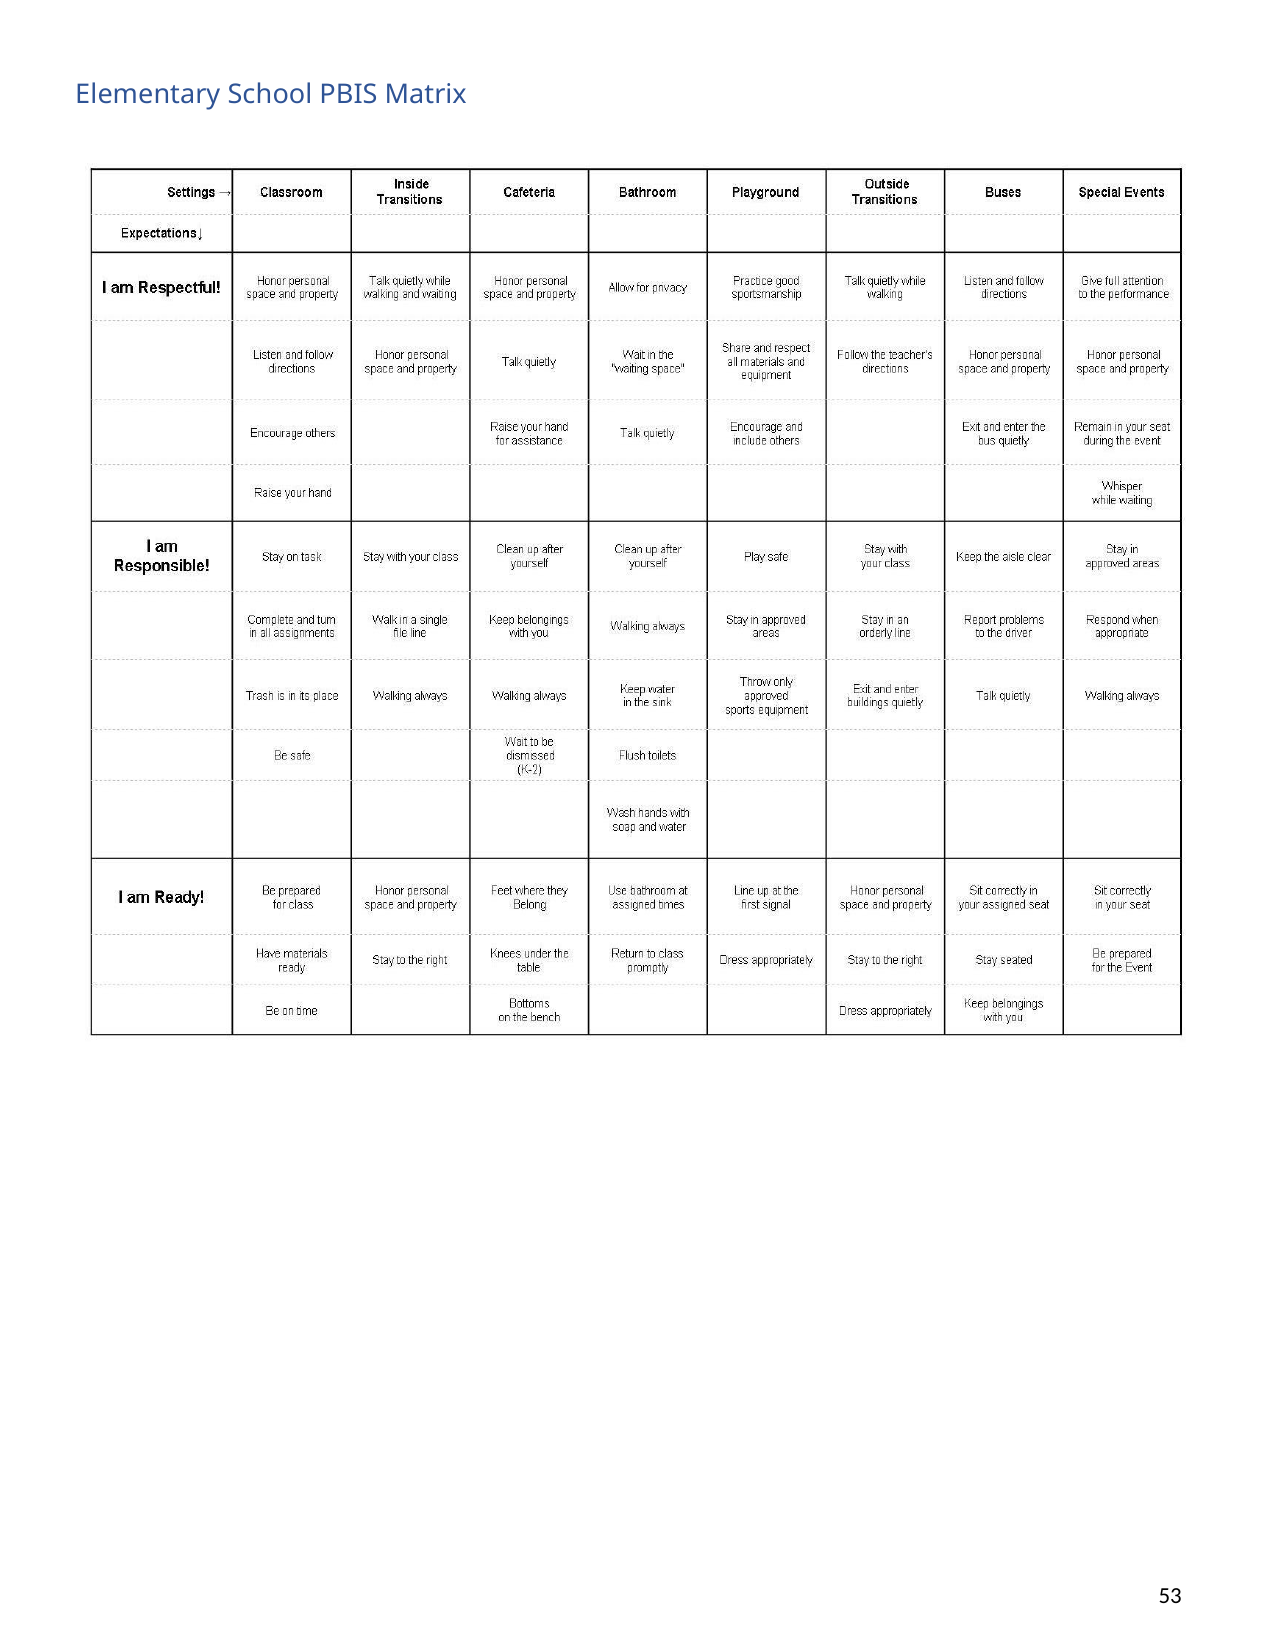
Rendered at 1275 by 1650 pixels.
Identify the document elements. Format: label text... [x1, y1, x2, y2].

text Elementary School PBIS Matrix [75, 75, 1250, 112]
text 53 [64, 1582, 1181, 1609]
picture [75, 143, 1238, 1057]
